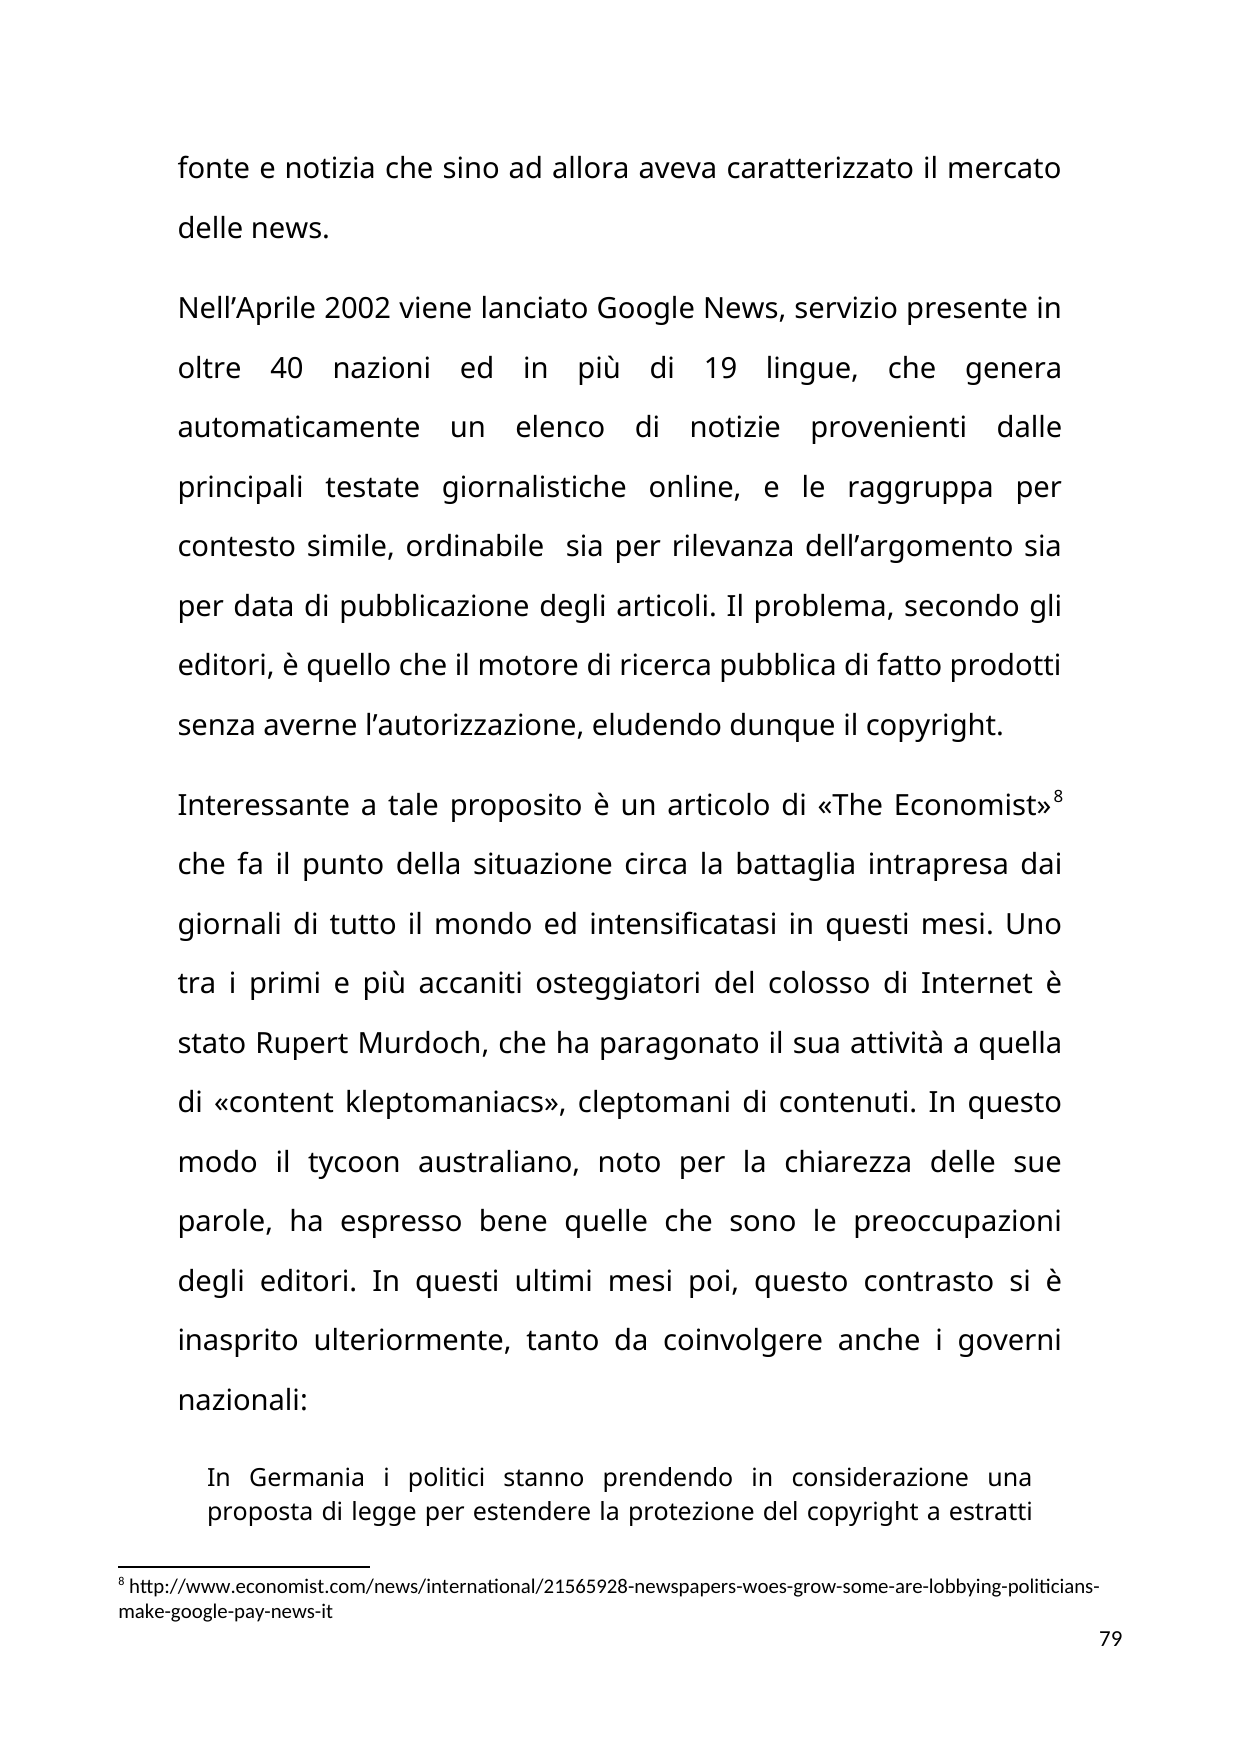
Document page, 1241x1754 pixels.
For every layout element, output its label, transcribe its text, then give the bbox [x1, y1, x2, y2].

text Nell’Aprile 2002 viene lanciato Google News, servizio presente in oltre 40 nazioni ed in più di 19 lingue, che genera automaticamente un elenco di notizie provenienti dalle principali testate giornalistiche online, e le raggruppa per contesto simile, ordinabile sia per rilevanza dell’argomento sia per data di pubblicazione degli articoli. Il problema, secondo gli editori, è quello che il motore di ricerca pubblica di fatto prodotti senza averne l’autorizzazione, eludendo dunque il copyright. [177, 287, 1063, 743]
text Interessante a tale proposito è un articolo di «The Economist» che fa il punto della situazione circa la battaglia intrapresa dai giornali di tutto il mondo ed intensificatasi in questi mesi. Uno tra i primi e più accaniti osteggiatori del colosso di Internet è stato Rupert Murdoch, che ha paragonato il sua attività a quella di «content kleptomaniacs», cleptomani di contenuti. In questo modo il tycoon australiano, noto per la chiarezza delle sue parole, ha espresso bene quelle che sono le preoccupazioni degli editori. In questi ultimi mesi poi, questo contrasto si è inasprito ulteriormente, tanto da coinvolgere anche i governi nazionali: [177, 784, 1063, 1418]
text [207, 1459, 1033, 1527]
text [177, 148, 1063, 247]
